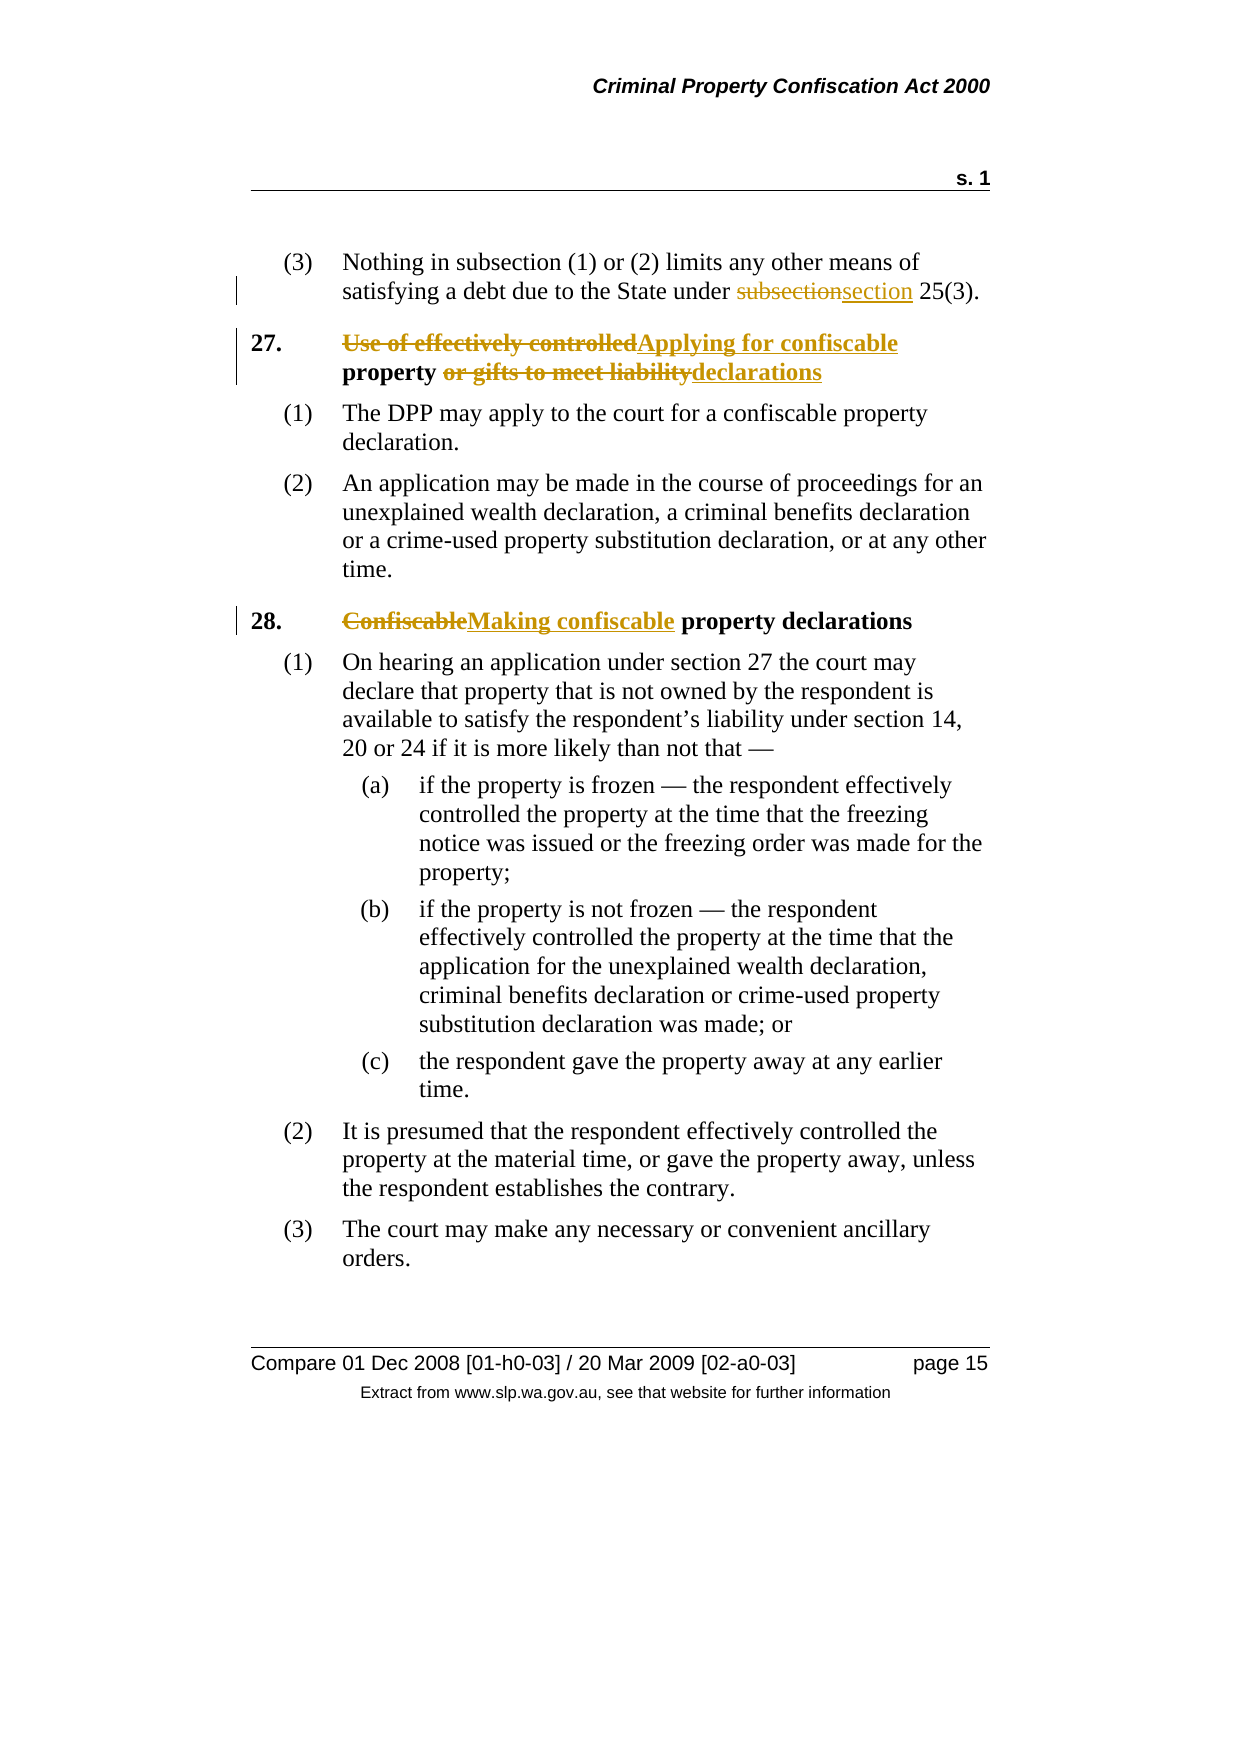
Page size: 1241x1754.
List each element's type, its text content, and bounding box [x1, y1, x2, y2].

text (3) The court may make any necessary or convenient ancillary orders. [251, 1214, 990, 1272]
text (b) if the property is not frozen — the respondent effectively controlled the property at the time that the application for the unexplained wealth declaration, criminal benefits declaration or crime-used property substitution declaration was made; or [251, 894, 990, 1037]
text (3) Nothing in subsection (1) or (2) limits any other means of satisfying a debt due to the State under 25(3). [251, 247, 990, 305]
text (2) An application may be made in the course of proceedings for an unexplained wealth declaration, a criminal benefits declaration or a crime-used property substitution declaration, or at any other time. [251, 468, 990, 583]
subtitle 27. property [251, 328, 990, 385]
text (2) It is presumed that the respondent effectively controlled the property at the material time, or gave the property away, unless the respondent establishes the contrary. [251, 1116, 990, 1202]
subtitle 28. property declarations [251, 606, 990, 634]
text (1) On hearing an application under section 27 the court may declare that property that is not owned by the respondent is available to satisfy the respondent’s liability under section 14, 20 or 24 if it is more likely than not that — [251, 647, 990, 762]
text (c) the respondent gave the property away at any earlier time. [251, 1046, 990, 1103]
text (1) The DPP may apply to the court for a confiscable property declaration. [251, 398, 990, 455]
text (a) if the property is frozen — the respondent effectively controlled the property at the time that the freezing notice was issued or the freezing order was made for the property; [251, 770, 990, 885]
